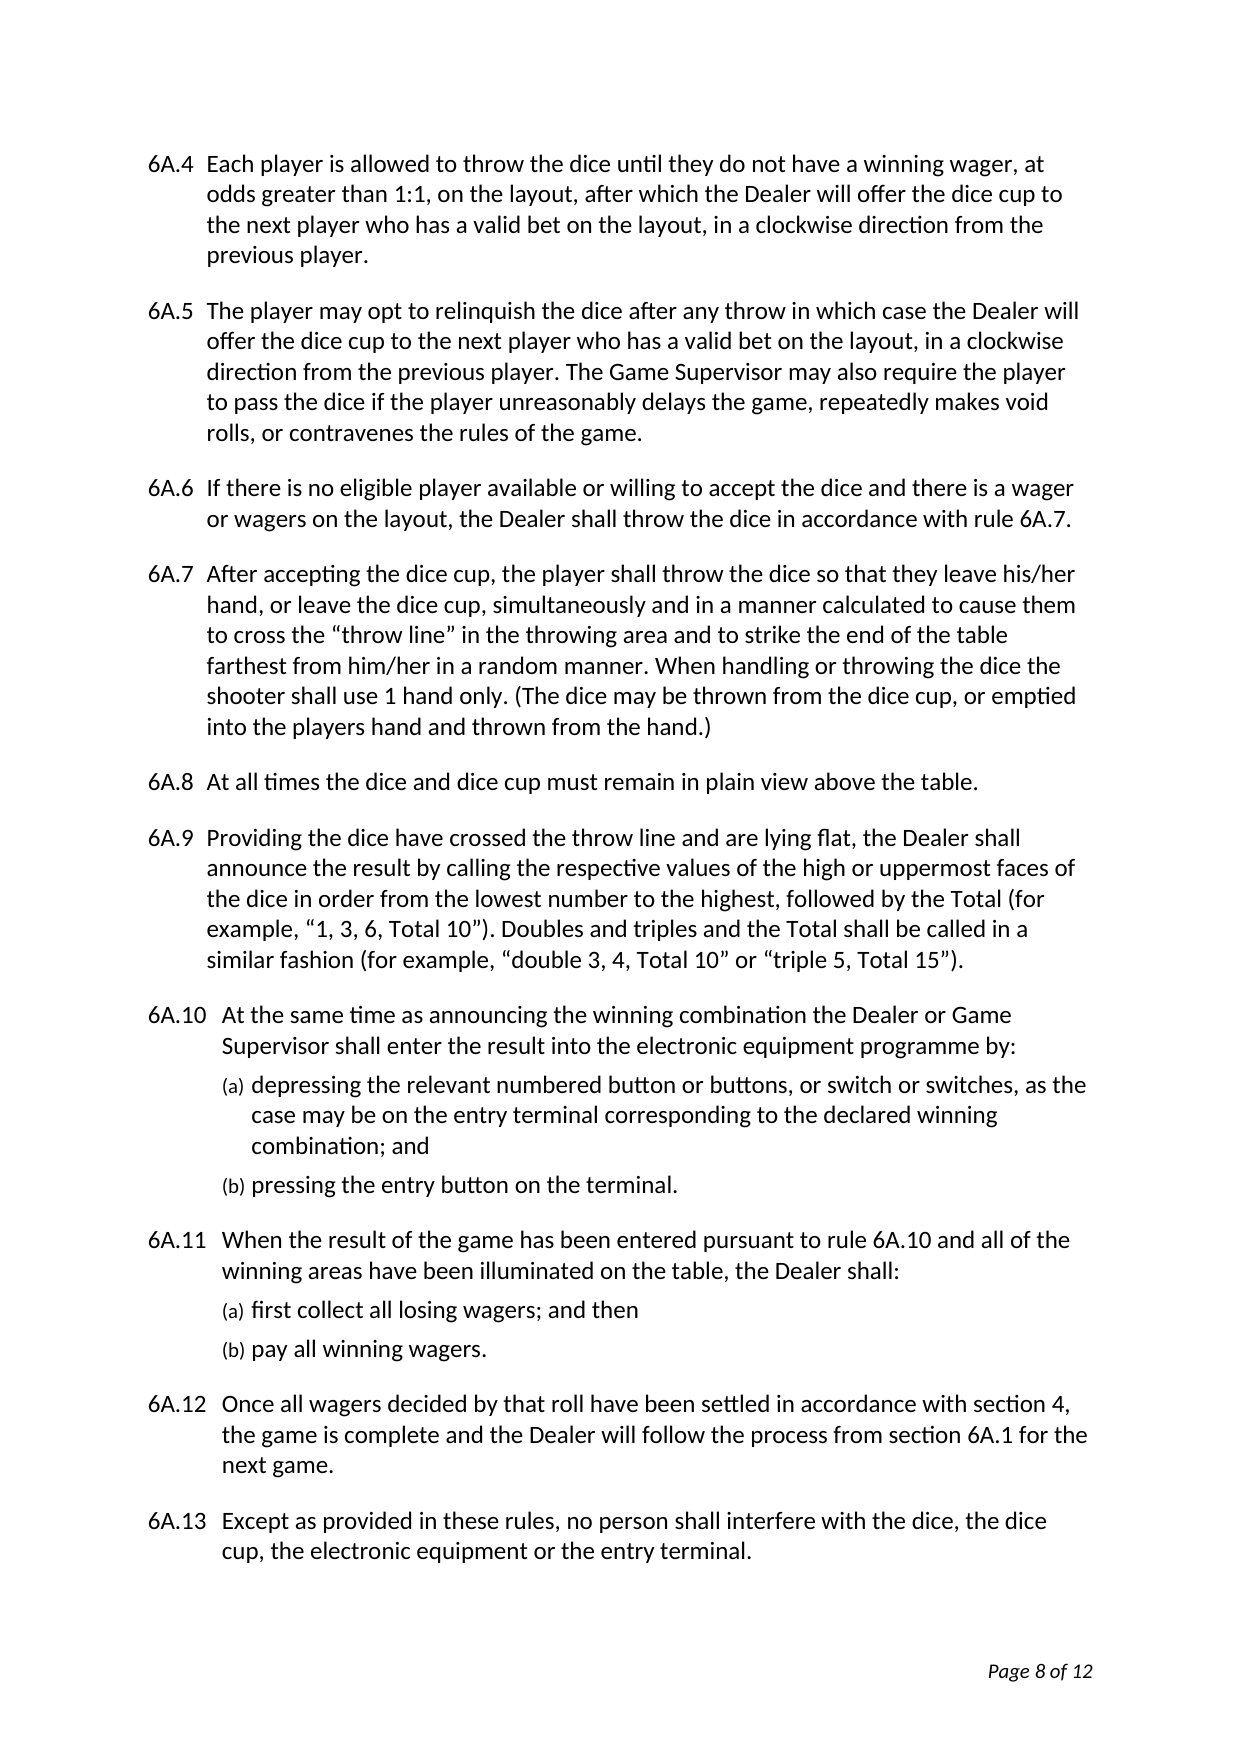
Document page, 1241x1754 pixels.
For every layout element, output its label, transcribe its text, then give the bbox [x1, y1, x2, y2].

text 6A.7 After accepting the dice cup, the player shall throw the dice so that they leave his/her hand, or leave the dice cup, simultaneously and in a manner calculated to cause them to cross the “throw line” in the throwing area and to strike the end of the table farthest from him/her in a random manner. When handling or throwing the dice the shooter shall use 1 hand only. (The dice may be thrown from the dice cup, or emptied into the players hand and thrown from the hand.) [148, 558, 1092, 742]
list first collect all losing wagers; and then [222, 1294, 1092, 1324]
list pay all winning wagers. [222, 1333, 1092, 1363]
text 6A.9 Providing the dice have crossed the throw line and are lying flat, the Dealer shall announce the result by calling the respective values of the high or uppermost faces of the dice in order from the lowest number to the highest, followed by the Total (for example, “1, 3, 6, Total 10”). Doubles and triples and the Total shall be called in a similar fashion (for example, “double 3, 4, Total 10” or “triple 5, Total 15”). [148, 822, 1092, 975]
text 6A.4 Each player is allowed to throw the dice until they do not have a winning wager, at odds greater than 1:1, on the layout, after which the Dealer will offer the dice cup to the next player who has a valid bet on the layout, in a clockwise direction from the previous player. [148, 148, 1092, 270]
text 6A.10 At the same time as announcing the winning combination the Dealer or Game Supervisor shall enter the result into the electronic equipment programme by: [148, 1000, 1092, 1061]
text 6A.6 If there is no eligible player available or willing to accept the dice and there is a wager or wagers on the layout, the Dealer shall throw the dice in accordance with rule 6A.7. [148, 472, 1092, 533]
text 6A.11 When the result of the game has been entered pursuant to rule 6A.10 and all of the winning areas have been illuminated on the table, the Dealer shall: [148, 1224, 1092, 1286]
text 6A.12 Once all wagers decided by that roll have been settled in accordance with section 4, the game is complete and the Dealer will follow the process from section 6A.1 for the next game. [148, 1388, 1092, 1480]
text 6A.5 The player may opt to relinquish the dice after any throw in which case the Dealer will offer the dice cup to the next player who has a valid bet on the layout, in a clockwise direction from the previous player. The Game Supervisor may also require the player to pass the dice if the player unreasonably delays the game, repeatedly makes void rolls, or contravenes the rules of the game. [148, 295, 1092, 447]
text 6A.13 Except as provided in these rules, no person shall interfere with the dice, the dice cup, the electronic equipment or the entry terminal. [148, 1505, 1092, 1566]
list depressing the relevant numbered button or buttons, or switch or switches, as the case may be on the entry terminal corresponding to the declared winning combination; and [222, 1069, 1092, 1161]
text pressing the entry button on the terminal. [222, 1169, 1092, 1199]
text 6A.8 At all times the dice and dice cup must remain in plain view above the table. [148, 767, 1092, 797]
